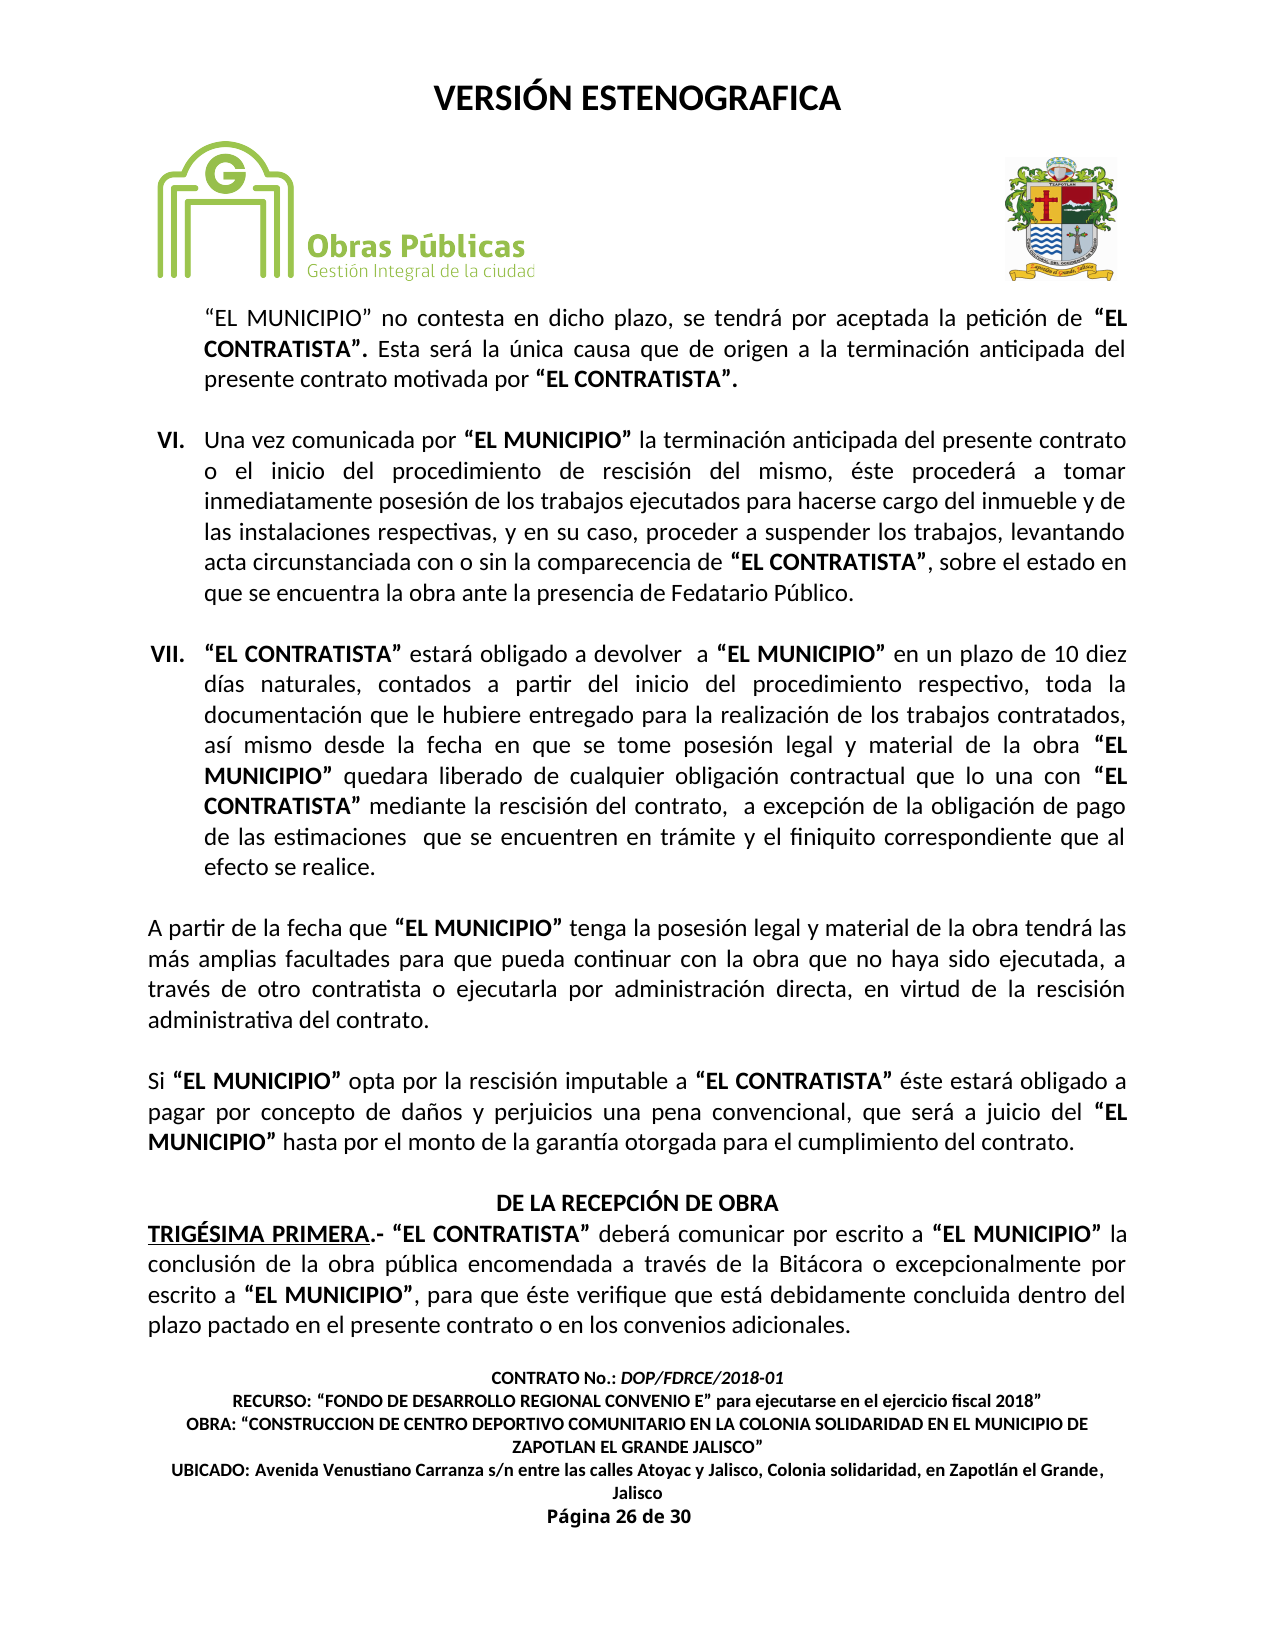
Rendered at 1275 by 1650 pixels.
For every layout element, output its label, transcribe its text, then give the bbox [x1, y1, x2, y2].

picture [1005, 157, 1118, 281]
text Si “EL MUNICIPIO” opta por la rescisión imputable a “EL CONTRATISTA” éste estará obligado a pagar por concepto de daños y perjuicios una pena convencional, que será a juicio del “EL MUNICIPIO” hasta por el monto de la garantía otorgada para el cumplimiento del contrato. [148, 1065, 1127, 1157]
text A partir de la fecha que “EL MUNICIPIO” tenga la posesión legal y material de la obra tendrá las más amplias facultades para que pueda continuar con la obra que no haya sido ejecutada, a través de otro contratista o ejecutarla por administración directa, en virtud de la rescisión administrativa del contrato. [148, 913, 1127, 1035]
text DE LA RECEPCIÓN DE OBRA [148, 1187, 1127, 1218]
text TRIGÉSIMA PRIMERA.- “EL CONTRATISTA” deberá comunicar por escrito a “EL MUNICIPIO” la conclusión de la obra pública encomendada a través de la Bitácora o excepcionalmente por escrito a “EL MUNICIPIO”, para que éste verifique que está debidamente concluida dentro del plazo pactado en el presente contrato o en los convenios adicionales. [148, 1218, 1127, 1340]
list “EL CONTRATISTA” estará obligado a devolver a “EL MUNICIPIO” en un plazo de 10 diez días naturales, contados a partir del inicio del procedimiento respectivo, toda la documentación que le hubiere entregado para la realización de los trabajos contratados, así mismo desde la fecha en que se tome posesión legal y material de la obra “EL MUNICIPIO” quedara liberado de cualquier obligación contractual que lo una con “EL CONTRATISTA” mediante la rescisión del contrato, a excepción de la obligación de pago de las estimaciones que se encuentren en trámite y el finiquito correspondiente que al efecto se realice. [185, 638, 1127, 882]
list Una vez comunicada por “EL MUNICIPIO” la terminación anticipada del presente contrato o el inicio del procedimiento de rescisión del mismo, éste procederá a tomar inmediatamente posesión de los trabajos ejecutados para hacerse cargo del inmueble y de las instalaciones respectivas, y en su caso, proceder a suspender los trabajos, levantando acta circunstanciada con o sin la comparecencia de “EL CONTRATISTA”, sobre el estado en que se encuentra la obra ante la presencia de Fedatario Público. [185, 424, 1127, 607]
picture [157, 141, 535, 281]
